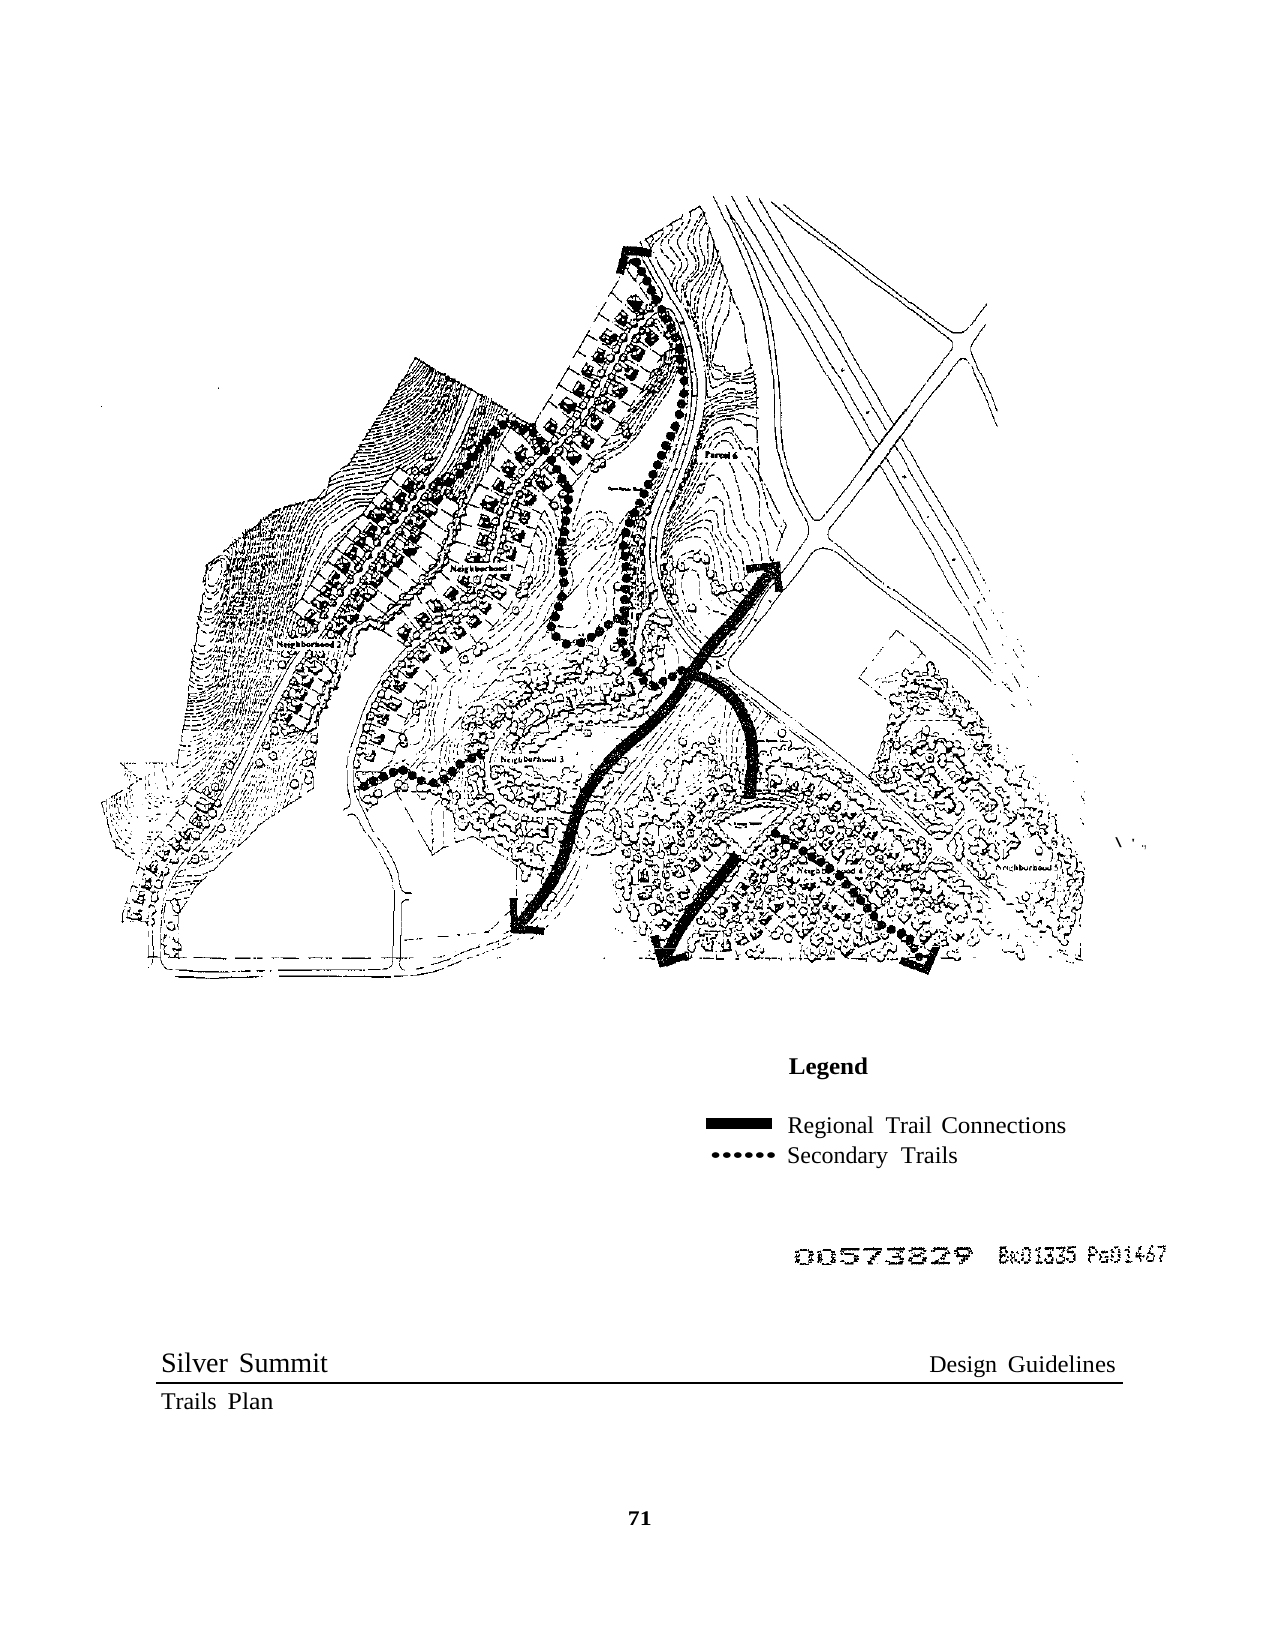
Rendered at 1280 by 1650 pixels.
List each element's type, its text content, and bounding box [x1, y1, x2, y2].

text Regional Trail Connections [89, 1111, 1066, 1138]
text Legend [89, 1052, 868, 1079]
text •••••• Secondary Trails [705, 1141, 963, 1168]
text Trails Plan [161, 1387, 1183, 1415]
picture [100, 196, 1085, 985]
text Silver Summit Design Guidelines [161, 1346, 1183, 1379]
picture [790, 1243, 1169, 1265]
text \ ' ., [1115, 831, 1183, 851]
